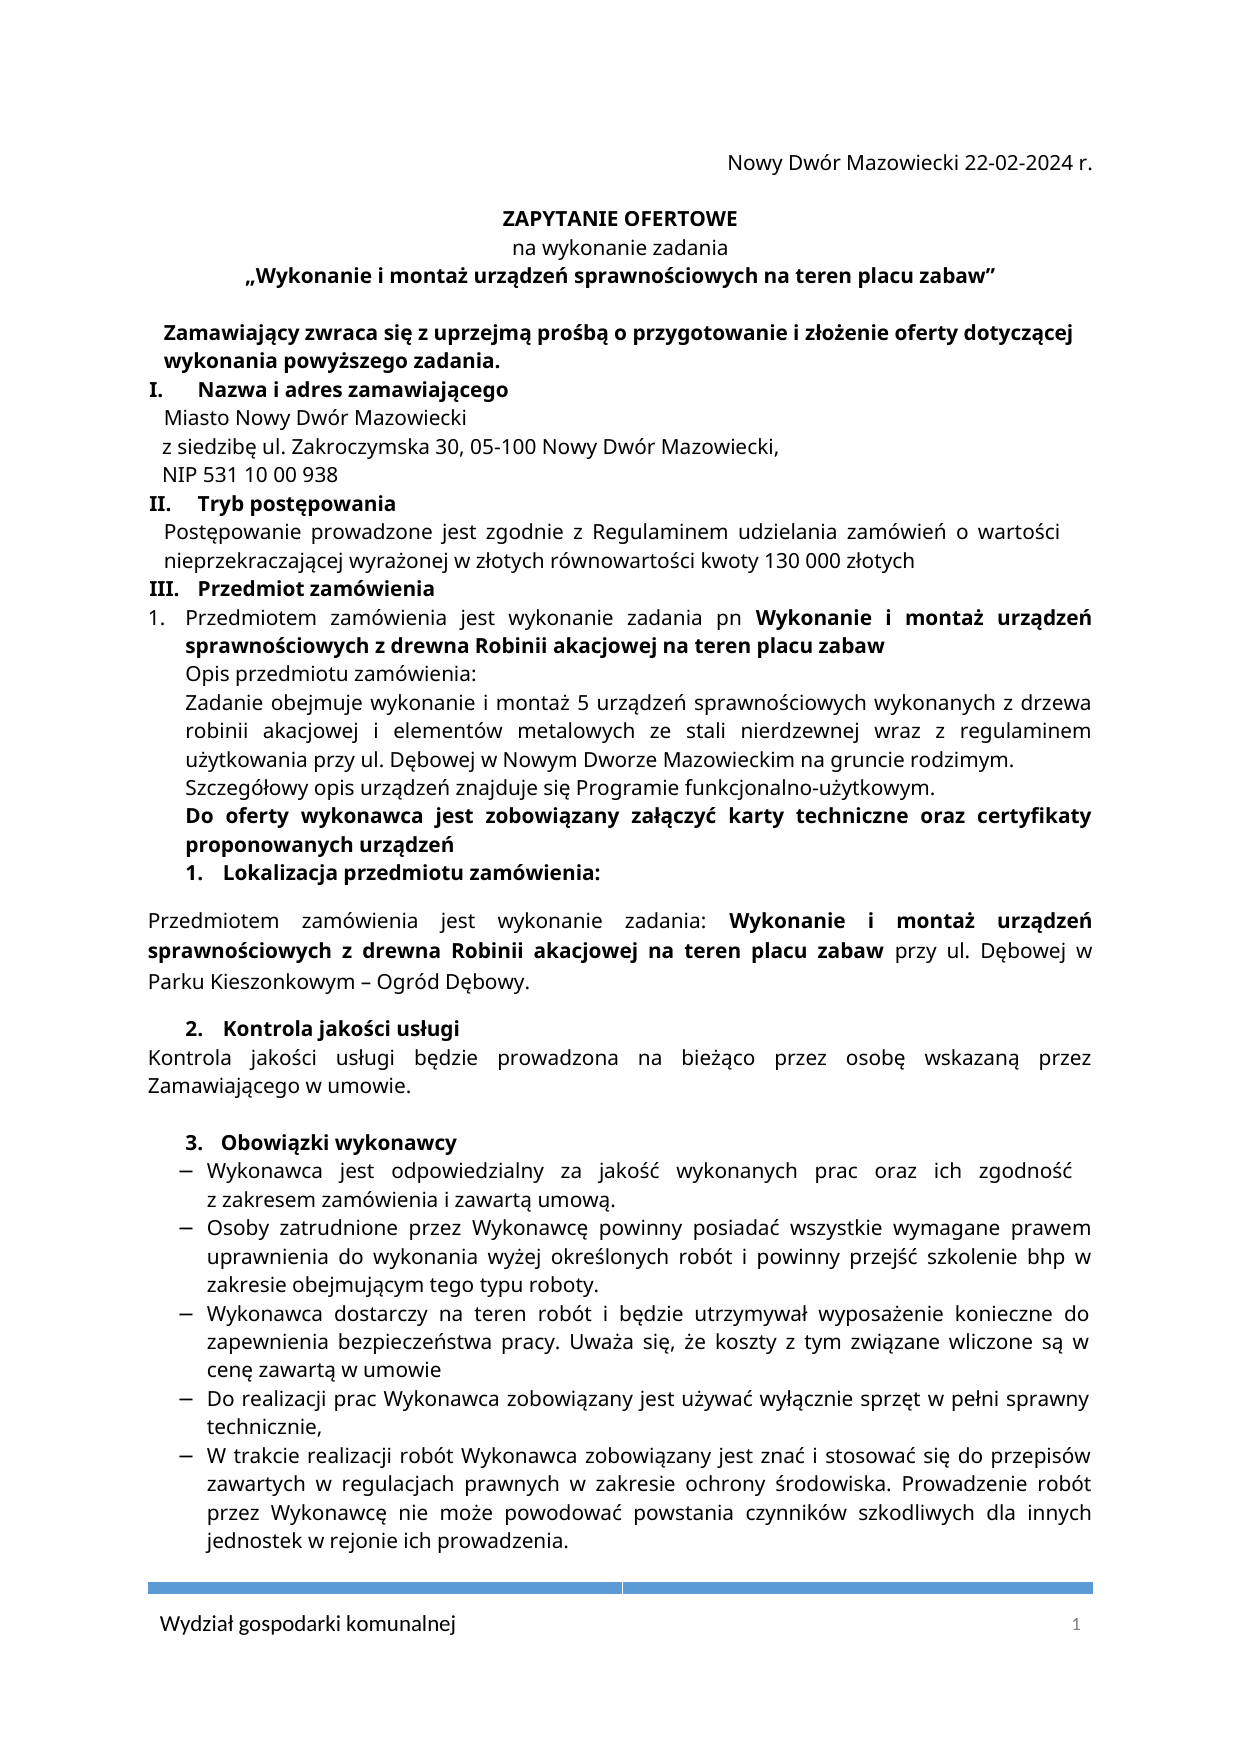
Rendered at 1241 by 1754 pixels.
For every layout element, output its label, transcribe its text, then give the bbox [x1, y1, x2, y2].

text Zamawiający zwraca się z uprzejmą prośbą o przygotowanie i złożenie oferty dotyczącej wykonania powyższego zadania. [163, 318, 1093, 375]
list Wykonawca jest odpowiedzialny za jakość wykonanych prac oraz ich zgodność z zakresem zamówienia i zawartą umową. [177, 1157, 1091, 1213]
list Lokalizacja przedmiotu zamówienia: [185, 858, 1093, 887]
text Do oferty wykonawca jest zobowiązany załączyć karty techniczne oraz certyfikaty proponowanych urządzeń [185, 802, 1093, 858]
list Zadanie obejmuje wykonanie i montaż 5 urządzeń sprawnościowych wykonanych z drzewa robinii akacjowej i elementów metalowych ze stali nierdzewnej wraz z regulaminem użytkowania przy ul. Dębowej w Nowym Dworze Mazowieckim na gruncie rodzimym. [185, 688, 1093, 773]
text Przedmiotem zamówienia jest wykonanie zadania: Wykonanie i montaż urządzeń sprawnościowych z drewna Robinii akacjowej na teren placu zabaw przy ul. Dębowej w Parku Kieszonkowym – Ogród Dębowy. [148, 906, 1093, 996]
text Nowy Dwór Mazowiecki 22-02-2024 r. [148, 148, 1093, 176]
text Miasto Nowy Dwór Mazowiecki [163, 403, 1028, 432]
list Szczegółowy opis urządzeń znajduje się Programie funkcjonalno-użytkowym. [185, 773, 1093, 802]
list Wykonawca dostarczy na teren robót i będzie utrzymywał wyposażenie konieczne do zapewnienia bezpieczeństwa pracy. Uważa się, że koszty z tym związane wliczone są w cenę zawartą w umowie [177, 1299, 1091, 1384]
list Kontrola jakości usługi [185, 1014, 1093, 1043]
list Do realizacji prac Wykonawca zobowiązany jest używać wyłącznie sprzęt w pełni sprawny technicznie, [177, 1384, 1091, 1441]
text z siedzibę ul. Zakroczymska 30, 05-100 Nowy Dwór Mazowiecki, [162, 432, 1093, 460]
text Kontrola jakości usługi będzie prowadzona na bieżąco przez osobę wskazaną przez Zamawiającego w umowie. [148, 1043, 1093, 1100]
list W trakcie realizacji robót Wykonawca zobowiązany jest znać i stosować się do przepisów zawartych w regulacjach prawnych w zakresie ochrony środowiska. Prowadzenie robót przez Wykonawcę nie może powodować powstania czynników szkodliwych dla innych jednostek w rejonie ich prowadzenia. [177, 1441, 1093, 1555]
text na wykonanie zadania [148, 233, 1093, 261]
text „Wykonanie i montaż urządzeń sprawnościowych na teren placu zabaw” [148, 261, 1093, 290]
list Osoby zatrudnione przez Wykonawcę powinny posiadać wszystkie wymagane prawem uprawnienia do wykonania wyżej określonych robót i powinny przejść szkolenie bhp w zakresie obejmującym tego typu roboty. [177, 1213, 1093, 1299]
list Przedmiotem zamówienia jest wykonanie zadania pn Wykonanie i montaż urządzeń sprawnościowych z drewna Robinii akacjowej na teren placu zabaw [148, 603, 1093, 659]
list Przedmiot zamówienia [149, 574, 1093, 603]
list Nazwa i adres zamawiającego [149, 375, 1093, 403]
list Obowiązki wykonawcy [185, 1128, 1093, 1157]
list Opis przedmiotu zamówienia: [185, 659, 1093, 688]
list Tryb postępowania [149, 489, 1093, 517]
text Postępowanie prowadzone jest zgodnie z Regulaminem udzielania zamówień o wartości nieprzekraczającej wyrażonej w złotych równowartości kwoty 130 000 złotych [163, 517, 1061, 574]
text ZAPYTANIE OFERTOWE [148, 204, 1093, 233]
text NIP 531 10 00 938 [162, 460, 1093, 489]
